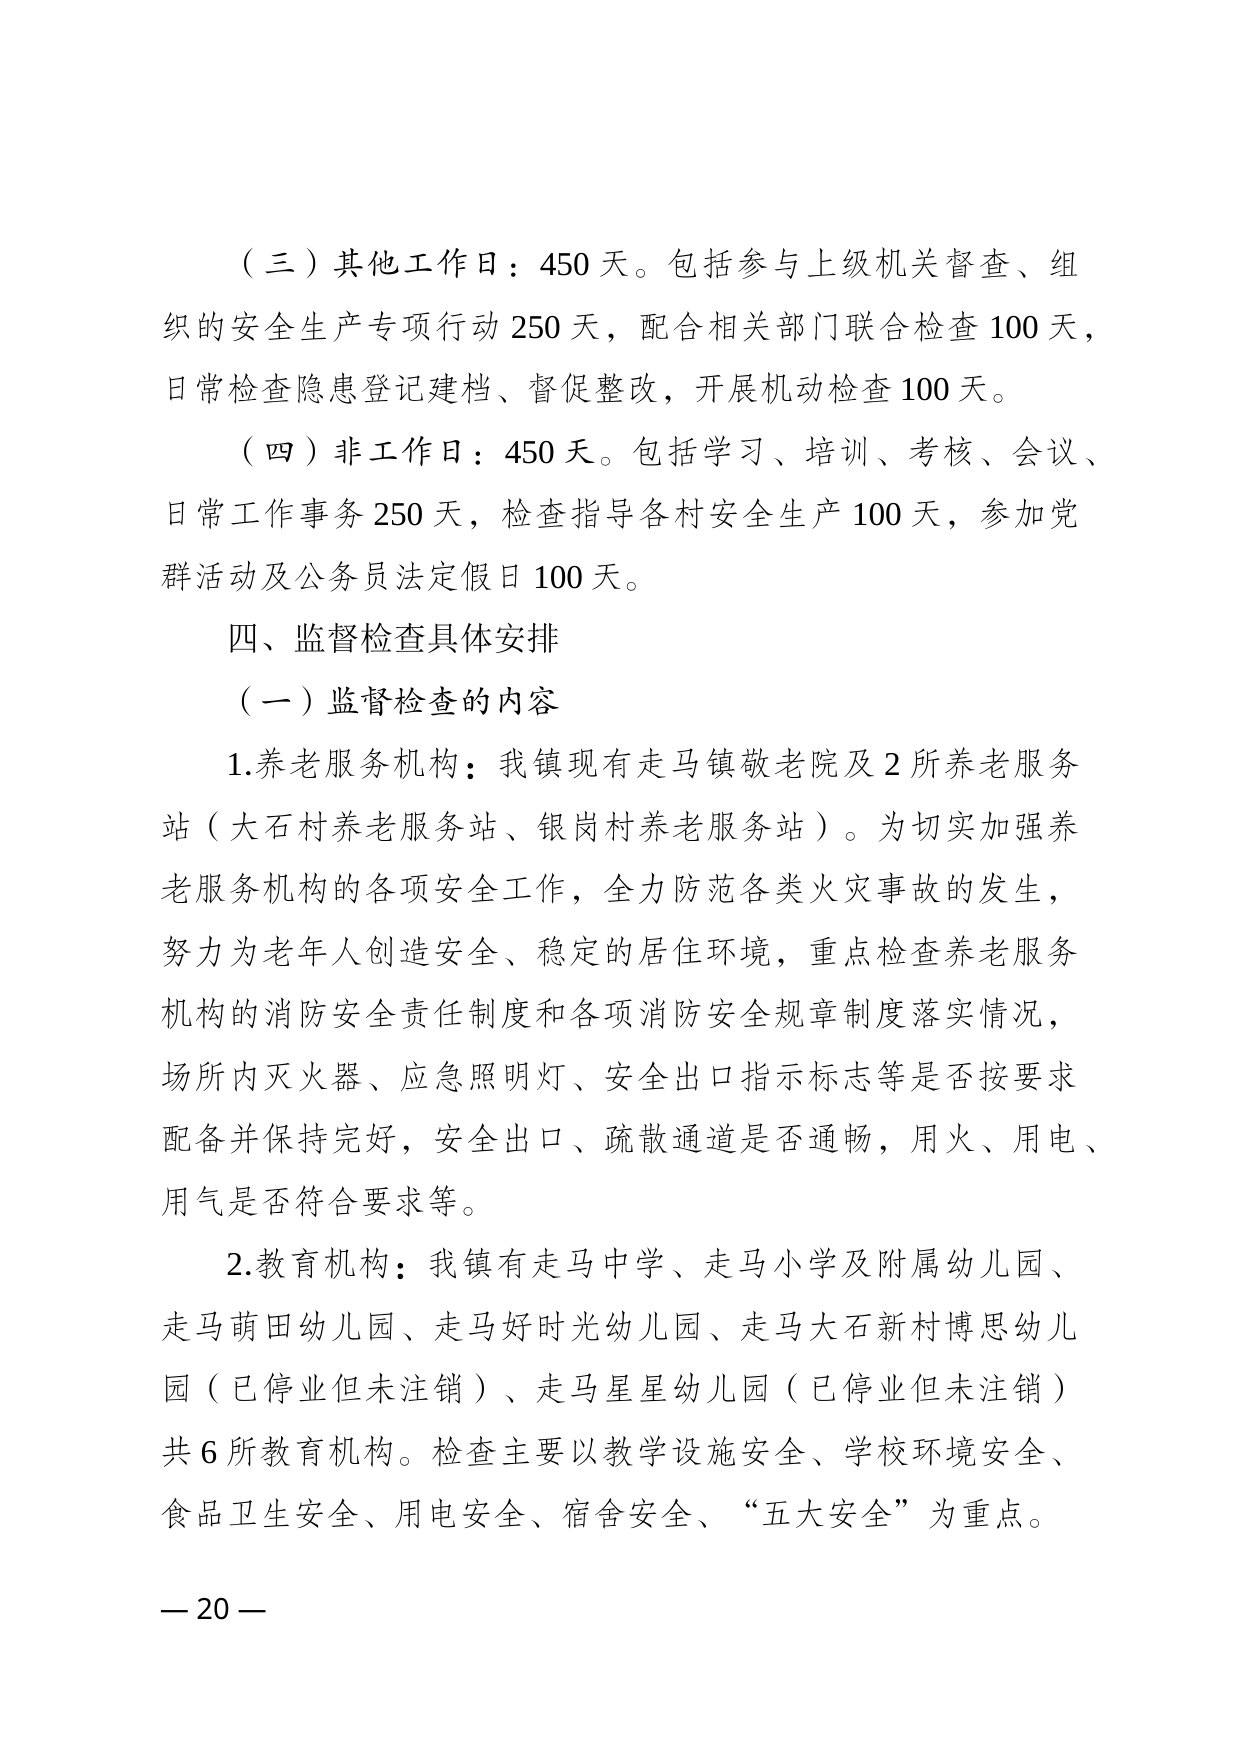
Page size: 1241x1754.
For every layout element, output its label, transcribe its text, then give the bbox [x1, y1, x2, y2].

text 2.教育机构：我镇有走马中学、走马小学及附属幼儿园、走马萌田幼儿园、走马好时光幼儿园、走马大石新村博思幼儿园（已停业但未注销）、走马星星幼儿园（已停业但未注销）共6所教育机构。检查主要以教学设施安全、学校环境安全、食品卫生安全、用电安全、宿舍安全、“五大安全”为重点。 [159, 1226, 1081, 1538]
text 1.养老服务机构：我镇现有走马镇敬老院及2所养老服务站（大石村养老服务站、银岗村养老服务站）。为切实加强养老服务机构的各项安全工作，全力防范各类火灾事故的发生，努力为老年人创造安全、稳定的居住环境，重点检查养老服务机构的消防安全责任制度和各项消防安全规章制度落实情况，场所内灭火器、应急照明灯、安全出口指示标志等是否按要求配备并保持完好，安全出口、疏散通道是否通畅，用火、用电、用气是否符合要求等。 [159, 726, 1081, 1226]
text 四、监督检查具体安排 [159, 601, 1081, 663]
text （三）其他工作日：450天。包括参与上级机关督查、组织的安全生产专项行动250天，配合相关部门联合检查100天，日常检查隐患登记建档、督促整改，开展机动检查100天。 [159, 226, 1081, 413]
text （四）非工作日：450天。包括学习、培训、考核、会议、日常工作事务250天，检查指导各村安全生产100天，参加党群活动及公务员法定假日100天。 [159, 413, 1081, 601]
text （一）监督检查的内容 [159, 663, 1081, 726]
